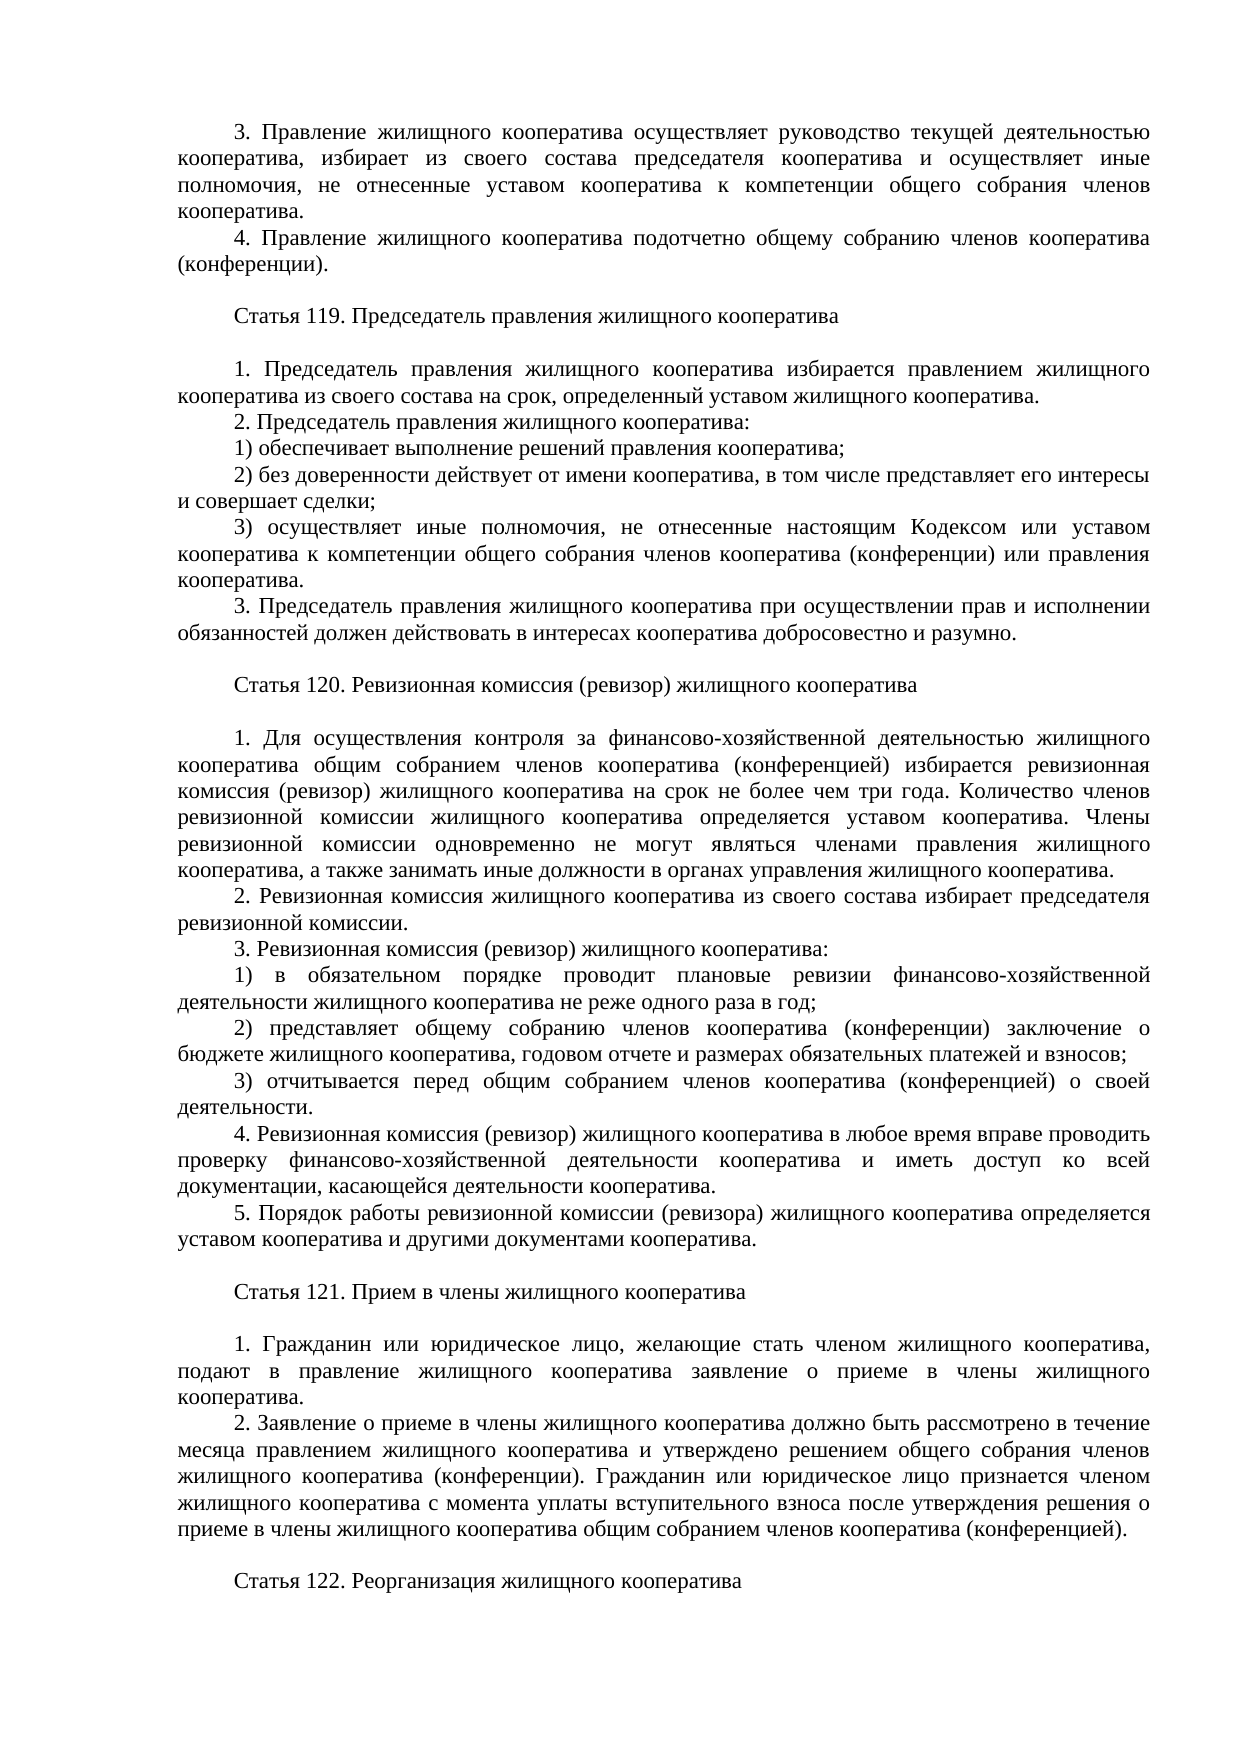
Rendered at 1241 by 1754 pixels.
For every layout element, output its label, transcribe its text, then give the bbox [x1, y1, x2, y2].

text 1. Для осуществления контроля за финансово-хозяйственной деятельностью жилищного кооператива общим собранием членов кооператива (конференцией) избирается ревизионная комиссия (ревизор) жилищного кооператива на срок не более чем три года. Количество членов ревизионной комиссии жилищного кооператива определяется уставом кооператива. Члены ревизионной комиссии одновременно не могут являться членами правления жилищного кооператива, а также занимать иные должности в органах управления жилищного кооператива. [177, 724, 1152, 882]
text 3. Председатель правления жилищного кооператива при осуществлении прав и исполнении обязанностей должен действовать в интересах кооператива добросовестно и разумно. [177, 592, 1152, 645]
text 2) представляет общему собранию членов кооператива (конференции) заключение о бюджете жилищного кооператива, годовом отчете и размерах обязательных платежей и взносов; [177, 1014, 1152, 1067]
text 1) в обязательном порядке проводит плановые ревизии финансово-хозяйственной деятельности жилищного кооператива не реже одного раза в год; [177, 961, 1152, 1014]
text 3) отчитывается перед общим собранием членов кооператива (конференцией) о своей деятельности. [177, 1067, 1152, 1119]
text 2. Заявление о приеме в члены жилищного кооператива должно быть рассмотрено в течение месяца правлением жилищного кооператива и утверждено решением общего собрания членов жилищного кооператива (конференции). Гражданин или юридическое лицо признается членом жилищного кооператива с момента уплаты вступительного взноса после утверждения решения о приеме в члены жилищного кооператива общим собранием членов кооператива (конференцией). [177, 1409, 1152, 1541]
text Статья 119. Председатель правления жилищного кооператива [177, 303, 1152, 329]
text 1) обеспечивает выполнение решений правления кооператива; [177, 434, 1152, 461]
text Статья 121. Прием в члены жилищного кооператива [177, 1278, 1152, 1304]
text 1. Гражданин или юридическое лицо, желающие стать членом жилищного кооператива, подают в правление жилищного кооператива заявление о приеме в члены жилищного кооператива. [177, 1330, 1152, 1409]
text 2) без доверенности действует от имени кооператива, в том числе представляет его интересы и совершает сделки; [177, 461, 1152, 513]
text Статья 120. Ревизионная комиссия (ревизор) жилищного кооператива [177, 672, 1152, 698]
text 5. Порядок работы ревизионной комиссии (ревизора) жилищного кооператива определяется уставом кооператива и другими документами кооператива. [177, 1199, 1152, 1251]
text 3. Правление жилищного кооператива осуществляет руководство текущей деятельностью кооператива, избирает из своего состава председателя кооператива и осуществляет иные полномочия, не отнесенные уставом кооператива к компетенции общего собрания членов кооператива. [177, 118, 1152, 223]
text 2. Председатель правления жилищного кооператива: [177, 408, 1152, 434]
text Статья 122. Реорганизация жилищного кооператива [177, 1568, 1152, 1594]
text 1. Председатель правления жилищного кооператива избирается правлением жилищного кооператива из своего состава на срок, определенный уставом жилищного кооператива. [177, 355, 1152, 408]
text 4. Правление жилищного кооператива подотчетно общему собранию членов кооператива (конференции). [177, 223, 1152, 276]
text 4. Ревизионная комиссия (ревизор) жилищного кооператива в любое время вправе проводить проверку финансово-хозяйственной деятельности кооператива и иметь доступ ко всей документации, касающейся деятельности кооператива. [177, 1119, 1152, 1199]
text 3. Ревизионная комиссия (ревизор) жилищного кооператива: [177, 935, 1152, 961]
text 3) осуществляет иные полномочия, не отнесенные настоящим Кодексом или уставом кооператива к компетенции общего собрания членов кооператива (конференции) или правления кооператива. [177, 513, 1152, 592]
text 2. Ревизионная комиссия жилищного кооператива из своего состава избирает председателя ревизионной комиссии. [177, 882, 1152, 935]
